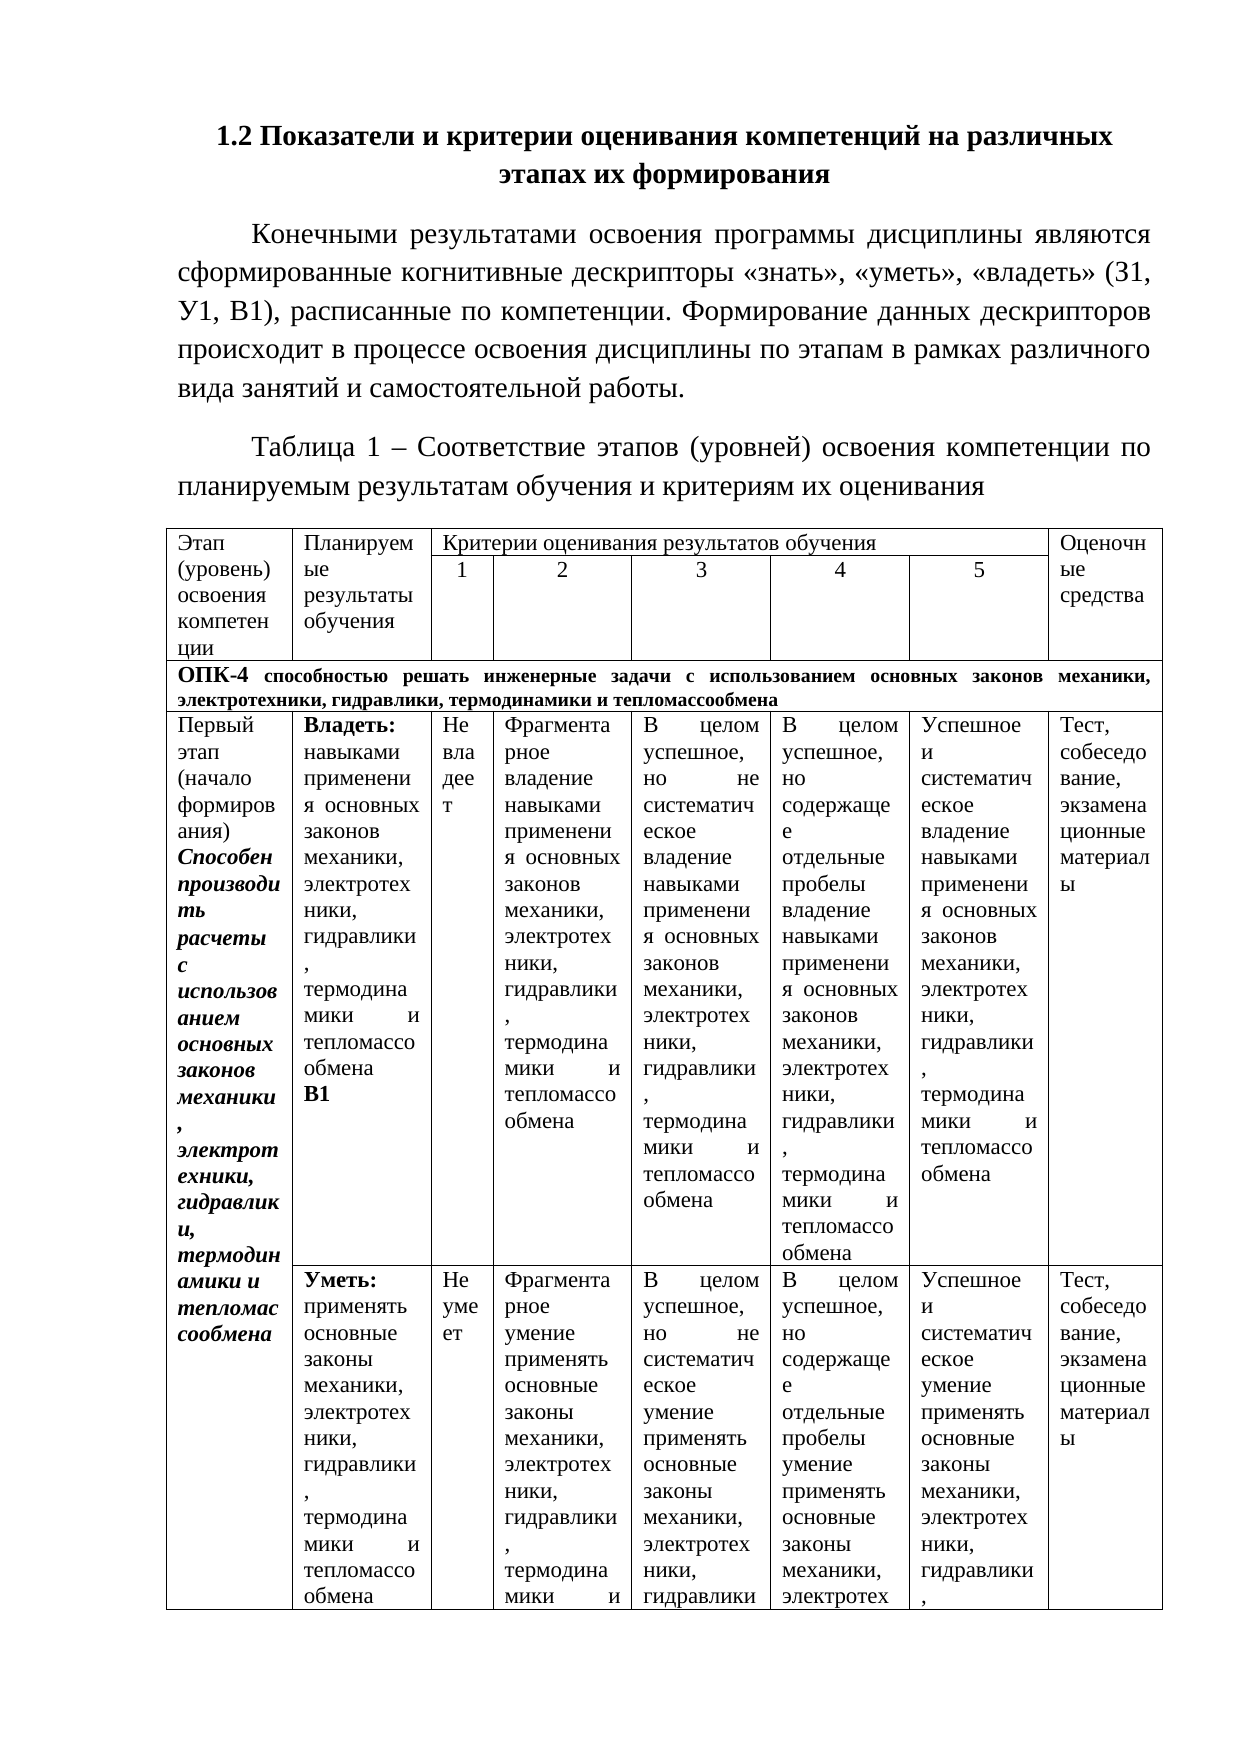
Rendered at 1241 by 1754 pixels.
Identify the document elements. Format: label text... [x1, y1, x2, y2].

table_cell 1 [432, 556, 493, 660]
table_cell Первый этап (начало формирования) Способен производить расчеты с использованием основных законов механики, электротехники, гидравлики, термодинамики и тепломассообмена [167, 712, 292, 1609]
table_header Критерии оценивания результатов обучения [432, 529, 1048, 555]
table_cell 2 [494, 556, 631, 660]
text Таблица 1 – Соответствие этапов (уровней) освоения компетенции по планируемым результатам обучения и критериям их оценивания [177, 429, 1152, 502]
table_cell 4 [771, 556, 909, 660]
table_cell Успешное и систематическое владение навыками применения основных законов механики, электротехники, гидравлики, термодинамики и тепломассообмена [910, 712, 1048, 1265]
table_header Оценочные средства [1049, 529, 1162, 660]
table_cell Фрагментарное владение навыками применения основных законов механики, электротехники, гидравлики, термодинамики и тепломассообмена [494, 712, 631, 1265]
table_cell 5 [910, 556, 1048, 660]
table_cell 3 [632, 556, 770, 660]
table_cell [293, 1266, 431, 1609]
table_cell В целом успешное, но не систематическое владение навыками применения основных законов механики, электротехники, гидравлики, термодинамики и тепломассообмена [632, 712, 770, 1265]
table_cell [771, 1266, 909, 1609]
table_cell Владеть: навыками применения основных законов механики, электротехники, гидравлики, термодинамики и тепломассообмена В1 [293, 712, 431, 1265]
table_cell ОПК-4 способностью решать инженерные задачи с использованием основных законов механики, электротехники, гидравлики, термодинамики и тепломассообмена [167, 661, 1162, 711]
table_cell В целом успешное, но содержащее отдельные пробелы владение навыками применения основных законов механики, электротехники, гидравлики, термодинамики и тепломассообмена [771, 712, 909, 1265]
table_cell Не умеет [432, 1266, 493, 1609]
table_header Этап (уровень) освоения компетенции [167, 529, 292, 660]
text 1.2 Показатели и критерии оценивания компетенций на различных этапах их формирования [177, 118, 1152, 190]
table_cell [910, 1266, 1048, 1609]
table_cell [1049, 1266, 1162, 1609]
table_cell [632, 1266, 770, 1609]
table_cell Тест, собеседование, экзаменационные материалы [1049, 712, 1162, 1265]
table_cell Не владеет [432, 712, 493, 1265]
table_header Планируемые результаты обучения [293, 529, 431, 660]
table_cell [494, 1266, 631, 1609]
text Конечными результатами освоения программы дисциплины являются сформированные когнитивные дескрипторы «знать», «уметь», «владеть» (З1, У1, В1), расписанные по компетенции. Формирование данных дескрипторов происходит в процессе освоения дисциплины по этапам в рамках различного вида занятий и самостоятельной работы. [177, 216, 1152, 404]
